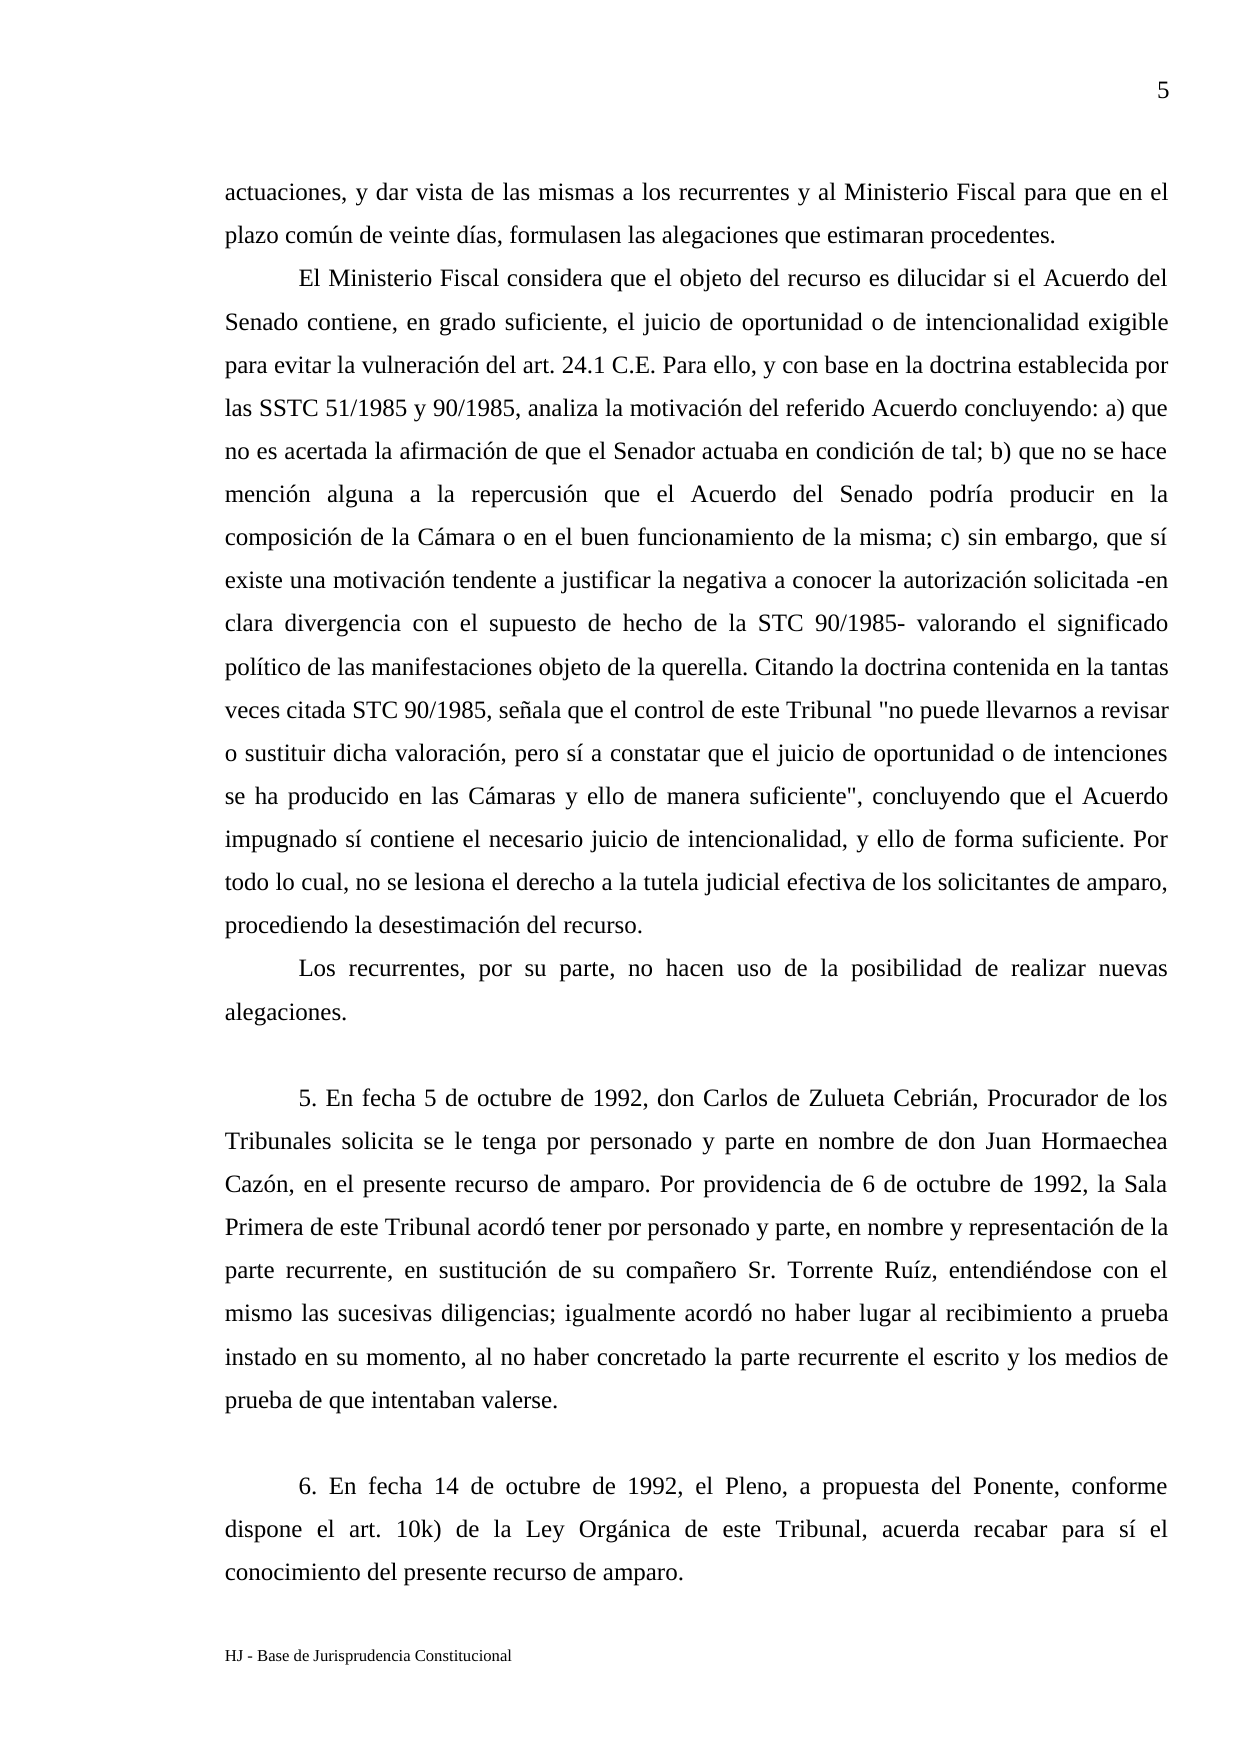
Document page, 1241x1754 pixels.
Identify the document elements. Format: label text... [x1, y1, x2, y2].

text 6. En fecha 14 de octubre de 1992, el Pleno, a propuesta del Ponente, conforme dispone el art. 10k) de la Ley Orgánica de este Tribunal, acuerda recabar para sí el conocimiento del presente recurso de amparo. [224, 1471, 1169, 1586]
text Los recurrentes, por su parte, no hacen uso de la posibilidad de realizar nuevas alegaciones. [224, 953, 1169, 1025]
text 5. En fecha 5 de octubre de 1992, don Carlos de Zulueta Cebrián, Procurador de los Tribunales solicita se le tenga por personado y parte en nombre de don Juan Hormaechea Cazón, en el presente recurso de amparo. Por providencia de 6 de octubre de 1992, la Sala Primera de este Tribunal acordó tener por personado y parte, en nombre y representación de la parte recurrente, en sustitución de su compañero Sr. Torrente Ruíz, entendiéndose con el mismo las sucesivas diligencias; igualmente acordó no haber lugar al recibimiento a prueba instado en su momento, al no haber concretado la parte recurrente el escrito y los medios de prueba de que intentaban valerse. [224, 1083, 1169, 1413]
text El Ministerio Fiscal considera que el objeto del recurso es dilucidar si el Acuerdo del Senado contiene, en grado suficiente, el juicio de oportunidad o de intencionalidad exigible para evitar la vulneración del art. 24.1 C.E. Para ello, y con base en la doctrina establecida por las SSTC 51/1985 y 90/1985, analiza la motivación del referido Acuerdo concluyendo: a) que no es acertada la afirmación de que el Senador actuaba en condición de tal; b) que no se hace mención alguna a la repercusión que el Acuerdo del Senado podría producir en la composición de la Cámara o en el buen funcionamiento de la misma; c) sin embargo, que sí existe una motivación tendente a justificar la negativa a conocer la autorización solicitada -en clara divergencia con el supuesto de hecho de la STC 90/1985- valorando el significado político de las manifestaciones objeto de la querella. Citando la doctrina contenida en la tantas veces citada STC 90/1985, señala que el control de este Tribunal "no puede llevarnos a revisar o sustituir dicha valoración, pero sí a constatar que el juicio de oportunidad o de intenciones se ha producido en las Cámaras y ello de manera suficiente", concluyendo que el Acuerdo impugnado sí contiene el necesario juicio de intencionalidad, y ello de forma suficiente. Por todo lo cual, no se lesiona el derecho a la tutela judicial efectiva de los solicitantes de amparo, procediendo la desestimación del recurso. [224, 263, 1169, 939]
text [224, 177, 1169, 249]
